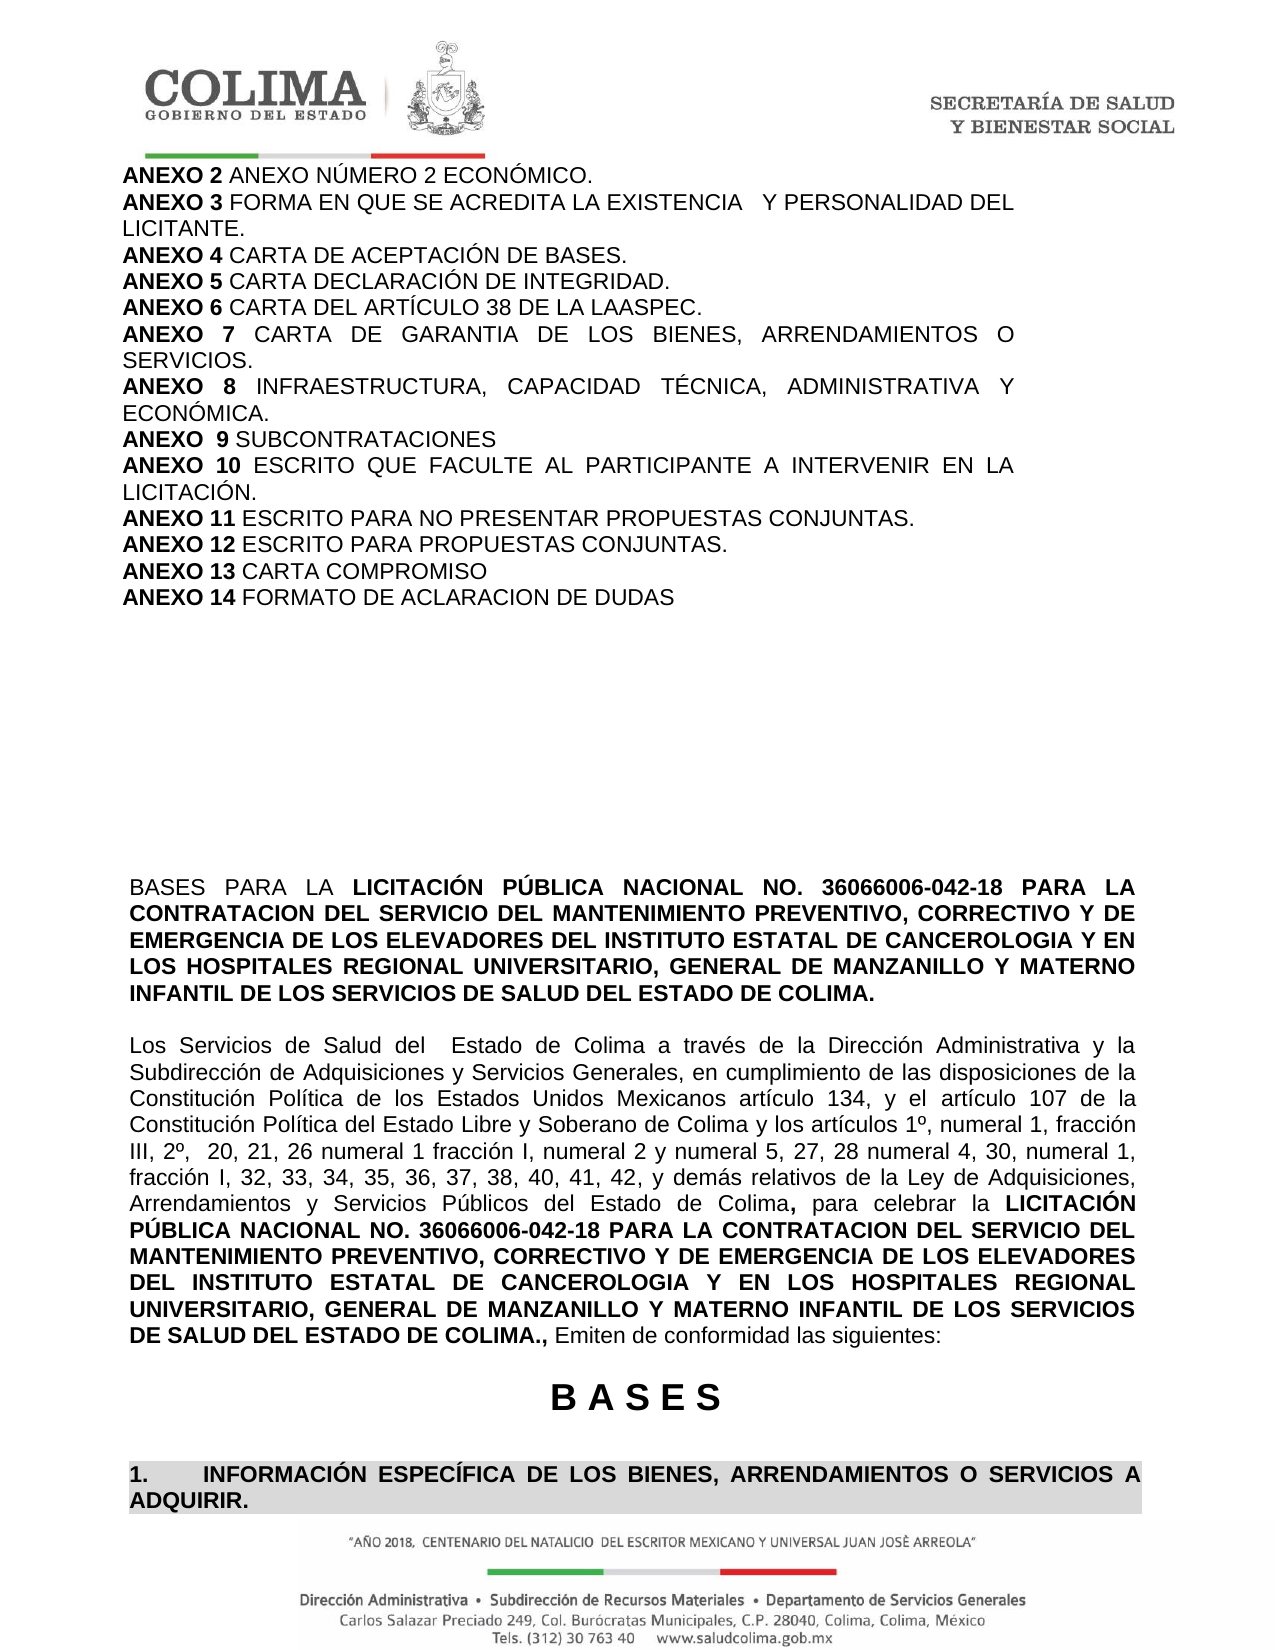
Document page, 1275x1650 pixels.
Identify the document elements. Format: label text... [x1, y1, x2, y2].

picture [298, 1519, 1275, 1650]
text BASES PARA LA LICITACIÓN PÚBLICA NACIONAL NO. 36066006-042-18 PARA LA CONTRATACION DEL SERVICIO DEL MANTENIMIENTO PREVENTIVO, CORRECTIVO Y DE EMERGENCIA DE LOS ELEVADORES DEL INSTITUTO ESTATAL DE CANCEROLOGIA Y EN LOS HOSPITALES REGIONAL UNIVERSITARIO, GENERAL DE MANZANILLO Y MATERNO INFANTIL DE LOS SERVICIOS DE SALUD DEL ESTADO DE COLIMA. [129, 874, 1136, 1006]
text B A S E S [129, 1375, 1142, 1418]
picture [136, 40, 1175, 162]
text 1. INFORMACIÓN ESPECÍFICA DE LOS BIENES, ARRENDAMIENTOS O SERVICIOS A ADQUIRIR. [129, 1461, 1142, 1514]
text Los Servicios de Salud del Estado de Colima a través de la Dirección Administrativa y la Subdirección de Adquisiciones y Servicios Generales, en cumplimiento de las disposiciones de la Constitución Política de los Estados Unidos Mexicanos artículo 134, y el artículo 107 de la Constitución Política del Estado Libre y Soberano de Colima y los artículos 1º, numeral 1, fracción III, 2º, 20, 21, 26 numeral 1 fracción I, numeral 2 y numeral 5, 27, 28 numeral 4, 30, numeral 1, fracción I, 32, 33, 34, 35, 36, 37, 38, 40, 41, 42, y demás relativos de la Ley de Adquisiciones, Arrendamientos y Servicios Públicos del Estado de Colima, para celebrar la LICITACIÓN PÚBLICA NACIONAL NO. 36066006-042-18 PARA LA CONTRATACION DEL SERVICIO DEL MANTENIMIENTO PREVENTIVO, CORRECTIVO Y DE EMERGENCIA DE LOS ELEVADORES DEL INSTITUTO ESTATAL DE CANCEROLOGIA Y EN LOS HOSPITALES REGIONAL UNIVERSITARIO, GENERAL DE MANZANILLO Y MATERNO INFANTIL DE LOS SERVICIOS DE SALUD DEL ESTADO DE COLIMA., Emiten de conformidad las siguientes: [129, 1032, 1136, 1348]
